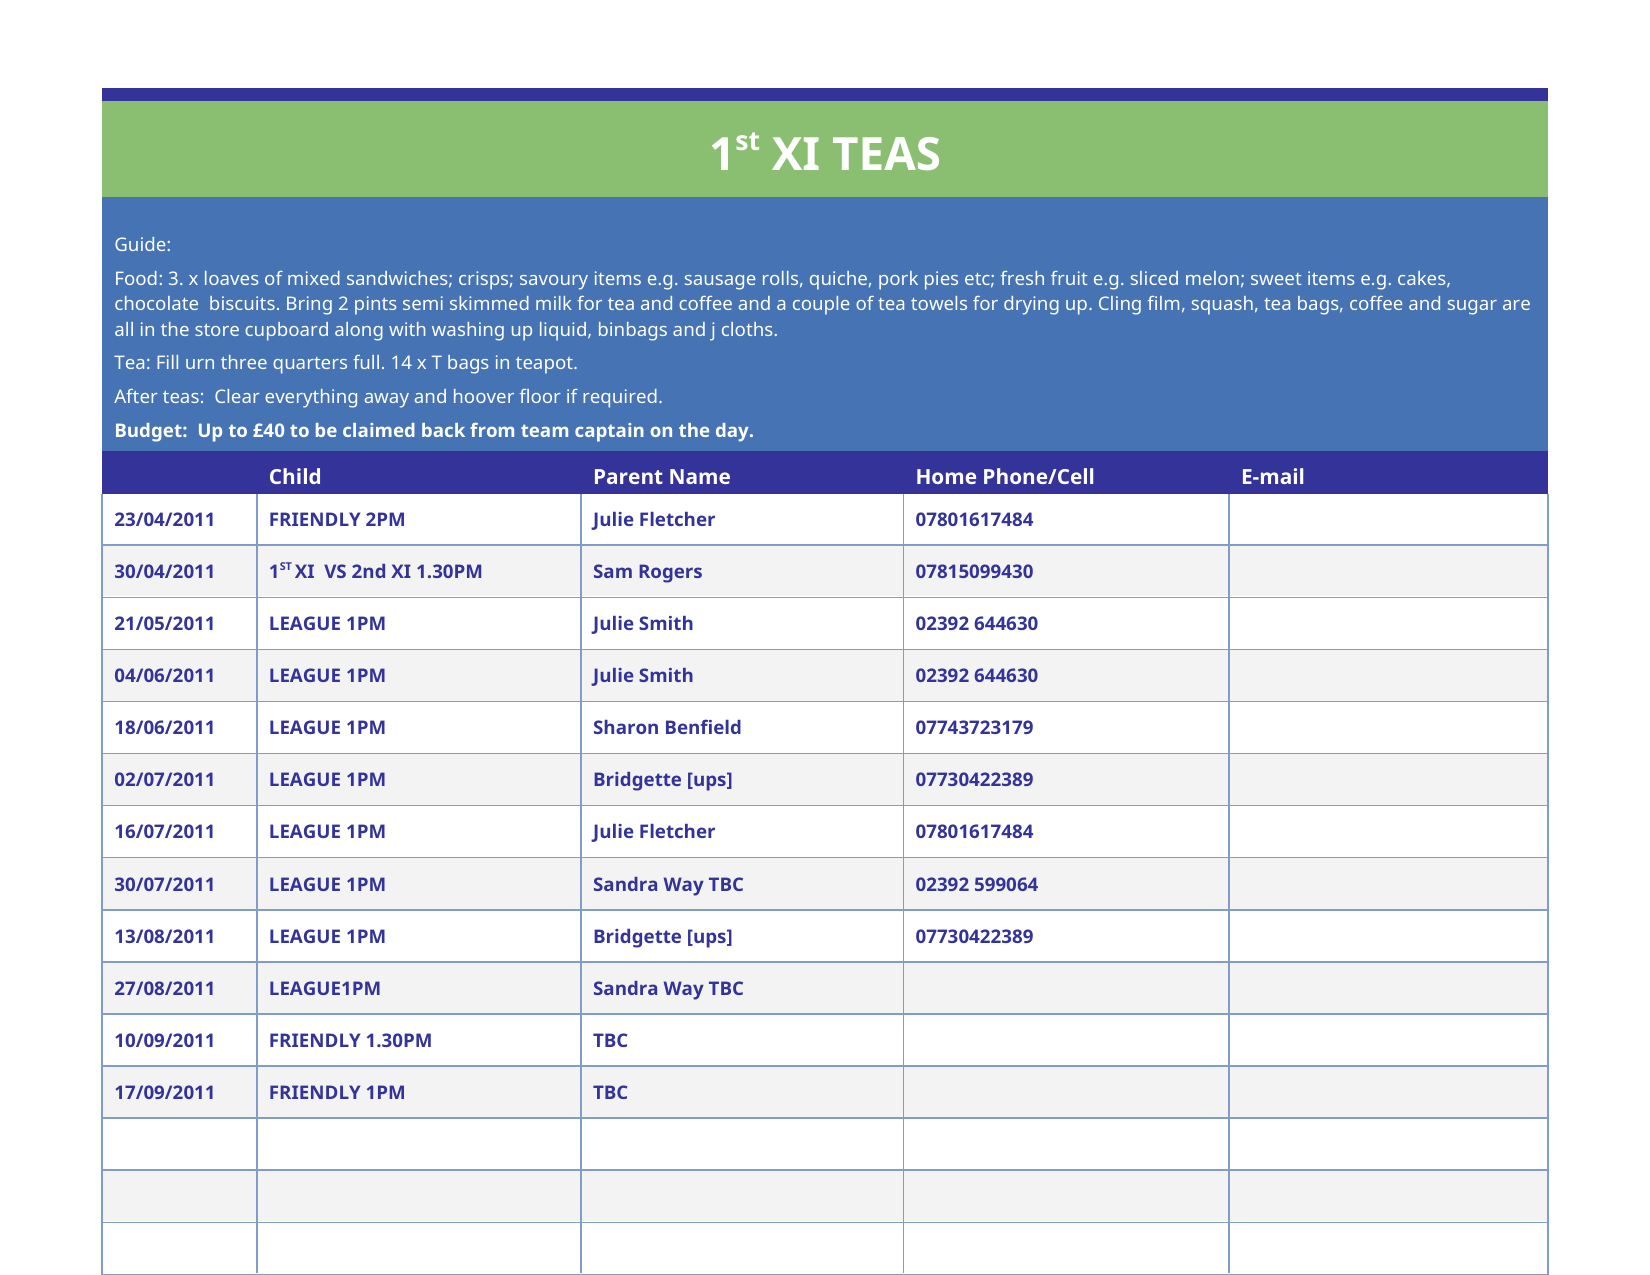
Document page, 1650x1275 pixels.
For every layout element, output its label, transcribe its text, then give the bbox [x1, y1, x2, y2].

table_cell [1230, 1119, 1547, 1169]
table_cell [904, 1015, 1228, 1065]
table_cell FRIENDLY 1PM [258, 1067, 580, 1117]
table_cell 07801617484 [904, 494, 1228, 544]
table_cell [582, 1171, 903, 1221]
table_cell Bridgette [ups] [582, 911, 903, 961]
table_cell [1230, 494, 1547, 544]
table_cell 27/08/2011 [103, 963, 256, 1013]
table_cell Parent Name [581, 451, 903, 494]
table_cell LEAGUE 1PM [258, 754, 580, 805]
table_cell Julie Fletcher [582, 494, 903, 544]
table_cell [258, 1119, 580, 1169]
table_cell [1230, 806, 1547, 857]
table_cell Guide: Food: 3. x loaves of mixed sandwiches; crisps; savoury items e.g. sausage rolls, quiche, pork pies etc; fresh fruit e.g. sliced melon; sweet items e.g. cakes, chocolate biscuits. Bring 2 pints semi skimmed milk for tea and coffee and a couple of tea towels for drying up. Cling film, squash, tea bags, coffee and sugar are all in the store cupboard along with washing up liquid, binbags and j cloths. Tea: Fill urn three quarters full. 14 x T bags in teapot. After teas: Clear everything away and hoover floor if required. Budget: Up to £40 to be claimed back from team captain on the day. [102, 197, 1548, 451]
table_cell [103, 1223, 256, 1273]
table_cell Julie Smith [582, 650, 903, 701]
table_cell 04/06/2011 [103, 650, 256, 701]
table_cell 18/06/2011 [103, 702, 256, 753]
table_cell Sharon Benfield [582, 702, 903, 753]
table_cell LEAGUE 1PM [258, 911, 580, 961]
table_cell [102, 451, 257, 494]
table_cell Sandra Way TBC [582, 858, 903, 909]
table_cell [1230, 911, 1547, 961]
table_cell Sandra Way TBC [582, 963, 903, 1013]
table_cell [258, 1171, 580, 1221]
table_cell TBC [582, 1067, 903, 1117]
table_cell 23/04/2011 [103, 494, 256, 544]
table_cell [582, 1223, 903, 1273]
table_cell [1230, 546, 1547, 596]
table_cell [1230, 598, 1547, 648]
table_cell Sam Rogers [582, 546, 903, 596]
table_cell LEAGUE 1PM [258, 858, 580, 909]
table_cell Julie Fletcher [582, 806, 903, 857]
table_cell Bridgette [ups] [582, 754, 903, 805]
table_cell 07743723179 [904, 702, 1228, 753]
table_cell 07730422389 [904, 911, 1228, 961]
table_cell 07730422389 [904, 754, 1228, 805]
table_cell [1230, 858, 1547, 909]
table_cell TBC [582, 1015, 903, 1065]
table_cell [1230, 702, 1547, 753]
table_cell 02392 599064 [904, 858, 1228, 909]
table_cell [1230, 1015, 1547, 1065]
table_cell 30/04/2011 [103, 546, 256, 596]
table_cell 02392 644630 [904, 598, 1228, 648]
table_cell Home Phone/Cell [903, 451, 1229, 494]
table_cell [904, 1067, 1228, 1117]
table_cell LEAGUE 1PM [258, 702, 580, 753]
table_cell E-mail [1229, 451, 1548, 494]
table_cell 17/09/2011 [103, 1067, 256, 1117]
table_cell LEAGUE 1PM [258, 598, 580, 648]
table_cell FRIENDLY 1.30PM [258, 1015, 580, 1065]
table_cell LEAGUE 1PM [258, 806, 580, 857]
table_cell 02/07/2011 [103, 754, 256, 805]
table_cell [582, 1119, 903, 1169]
table_cell 13/08/2011 [103, 911, 256, 961]
table_cell Julie Smith [582, 598, 903, 648]
table_cell [1230, 754, 1547, 805]
table_cell [904, 1119, 1228, 1169]
table_cell 16/07/2011 [103, 806, 256, 857]
table_cell [103, 1171, 256, 1221]
table_cell [258, 1223, 580, 1273]
table_cell 07815099430 [904, 546, 1228, 596]
table_header 1st XI TEAS [102, 101, 1548, 197]
table_cell [1230, 1223, 1547, 1273]
table_cell LEAGUE1PM [258, 963, 580, 1013]
table_cell [904, 1223, 1228, 1273]
table_cell LEAGUE 1PM [258, 650, 580, 701]
table_cell 21/05/2011 [103, 598, 256, 648]
table_cell [103, 1119, 256, 1169]
table_cell Child [257, 451, 581, 494]
table_cell 10/09/2011 [103, 1015, 256, 1065]
table_cell [904, 963, 1228, 1013]
table_cell 1ST XI VS 2nd XI 1.30PM [258, 546, 580, 596]
table_cell [1230, 1067, 1547, 1117]
table_cell [1230, 1171, 1547, 1221]
table_cell FRIENDLY 2PM [258, 494, 580, 544]
table_cell [904, 1171, 1228, 1221]
table_cell 02392 644630 [904, 650, 1228, 701]
table_cell [1230, 963, 1547, 1013]
table_cell 07801617484 [904, 806, 1228, 857]
table_cell 30/07/2011 [103, 858, 256, 909]
table_cell [1230, 650, 1547, 701]
